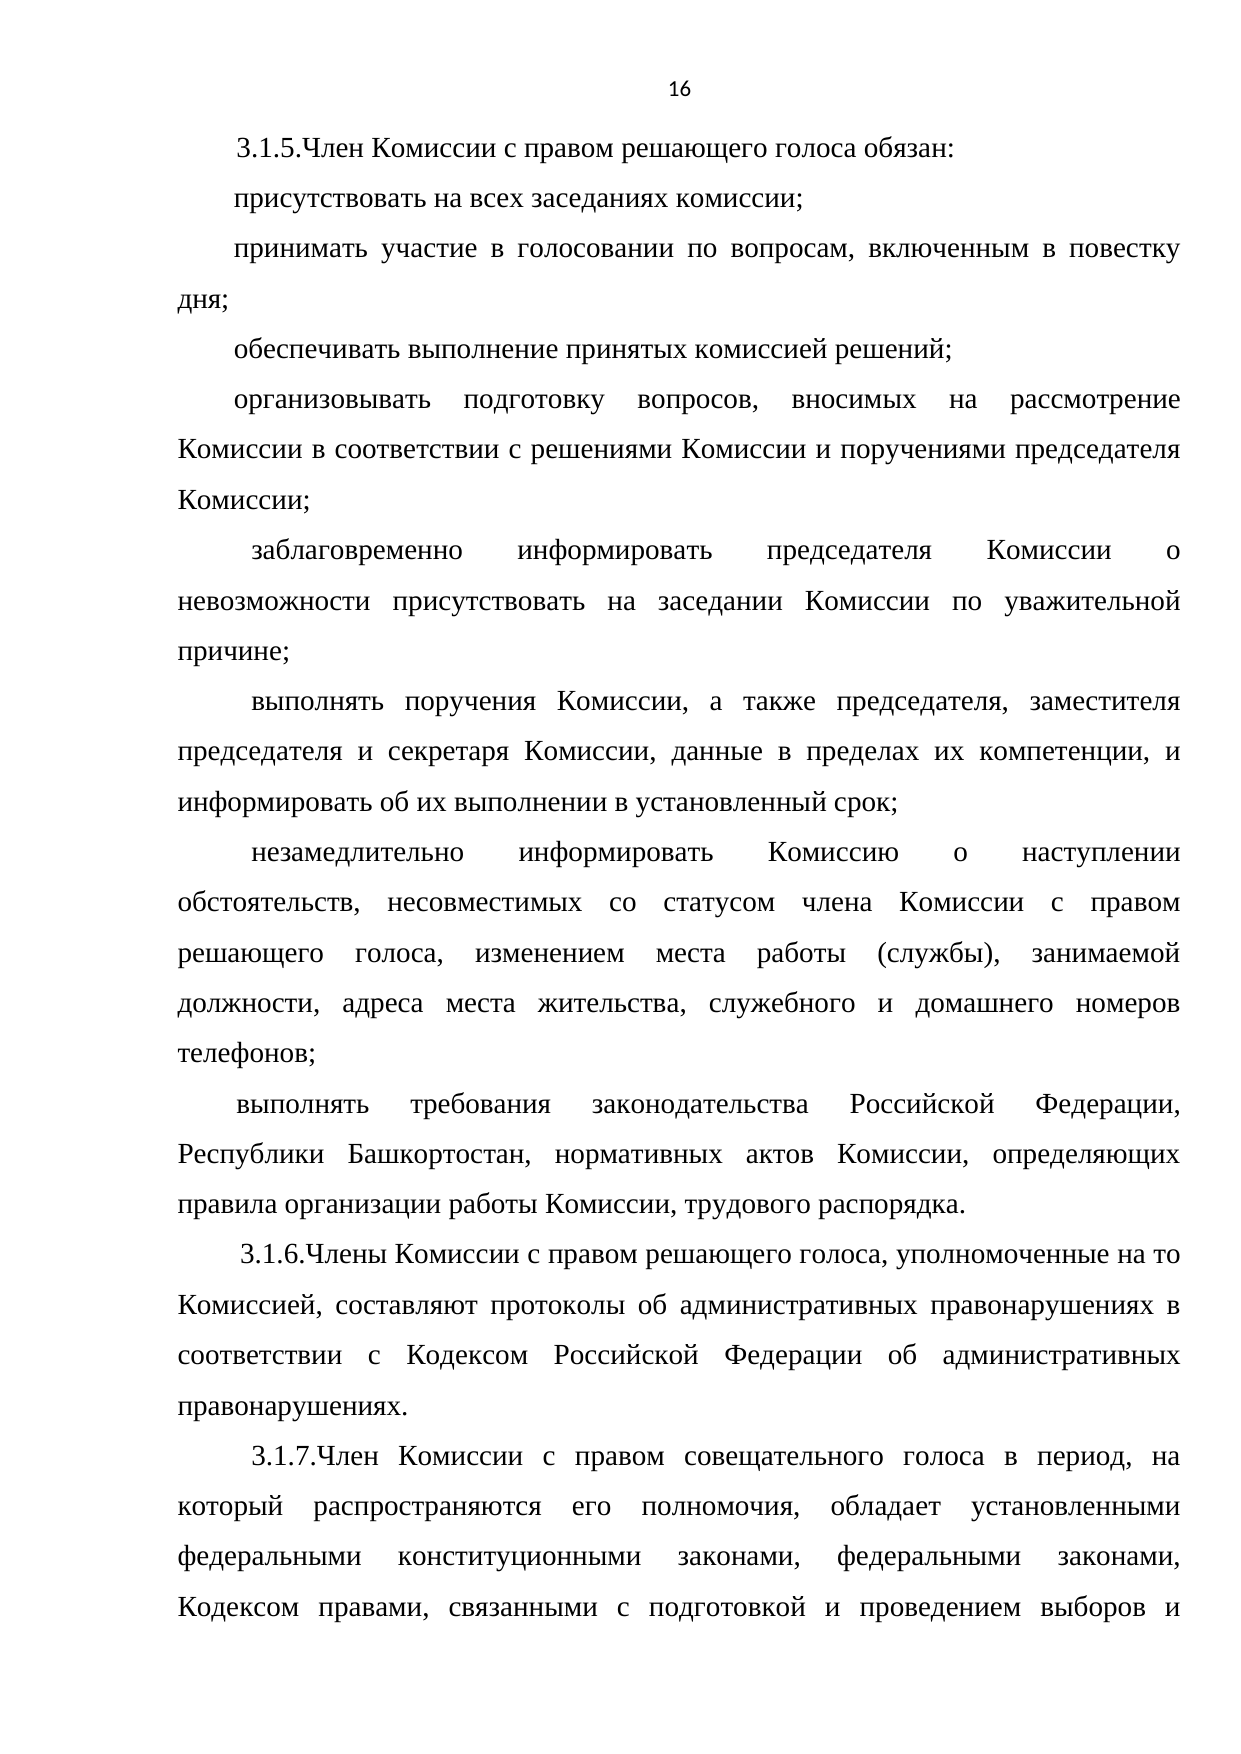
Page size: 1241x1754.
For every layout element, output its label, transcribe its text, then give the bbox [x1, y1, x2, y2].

text выполнять поручения Комиссии, а также председателя, заместителя председателя и секретаря Комиссии, данные в пределах их компетенции, и информировать об их выполнении в установленный срок; [177, 683, 1181, 817]
text 3.1.5.Член Комиссии с правом решающего голоса обязан: [177, 130, 1181, 163]
text выполнять требования законодательства Российской Федерации, Республики Башкортостан, нормативных актов Комиссии, определяющих правила организации работы Комиссии, трудового распорядка. [177, 1086, 1181, 1220]
text присутствовать на всех заседаниях комиссии; [177, 180, 1181, 214]
text организовывать подготовку вопросов, вносимых на рассмотрение Комиссии в соответствии с решениями Комиссии и поручениями председателя Комиссии; [177, 381, 1181, 516]
text 3.1.6.Члены Комиссии с правом решающего голоса, уполномоченные на то Комиссией, составляют протоколы об административных правонарушениях в соответствии с Кодексом Российской Федерации об административных правонарушениях. [177, 1237, 1181, 1421]
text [177, 1438, 1181, 1622]
text незамедлительно информировать Комиссию о наступлении обстоятельств, несовместимых со статусом члена Комиссии с правом решающего голоса, изменением места работы (службы), занимаемой должности, адреса места жительства, служебного и домашнего номеров телефонов; [177, 834, 1181, 1069]
text обеспечивать выполнение принятых комиссией решений; [177, 331, 1181, 364]
text заблаговременно информировать председателя Комиссии о невозможности присутствовать на заседании Комиссии по уважительной причине; [177, 532, 1181, 666]
text принимать участие в голосовании по вопросам, включенным в повестку дня; [177, 230, 1181, 314]
